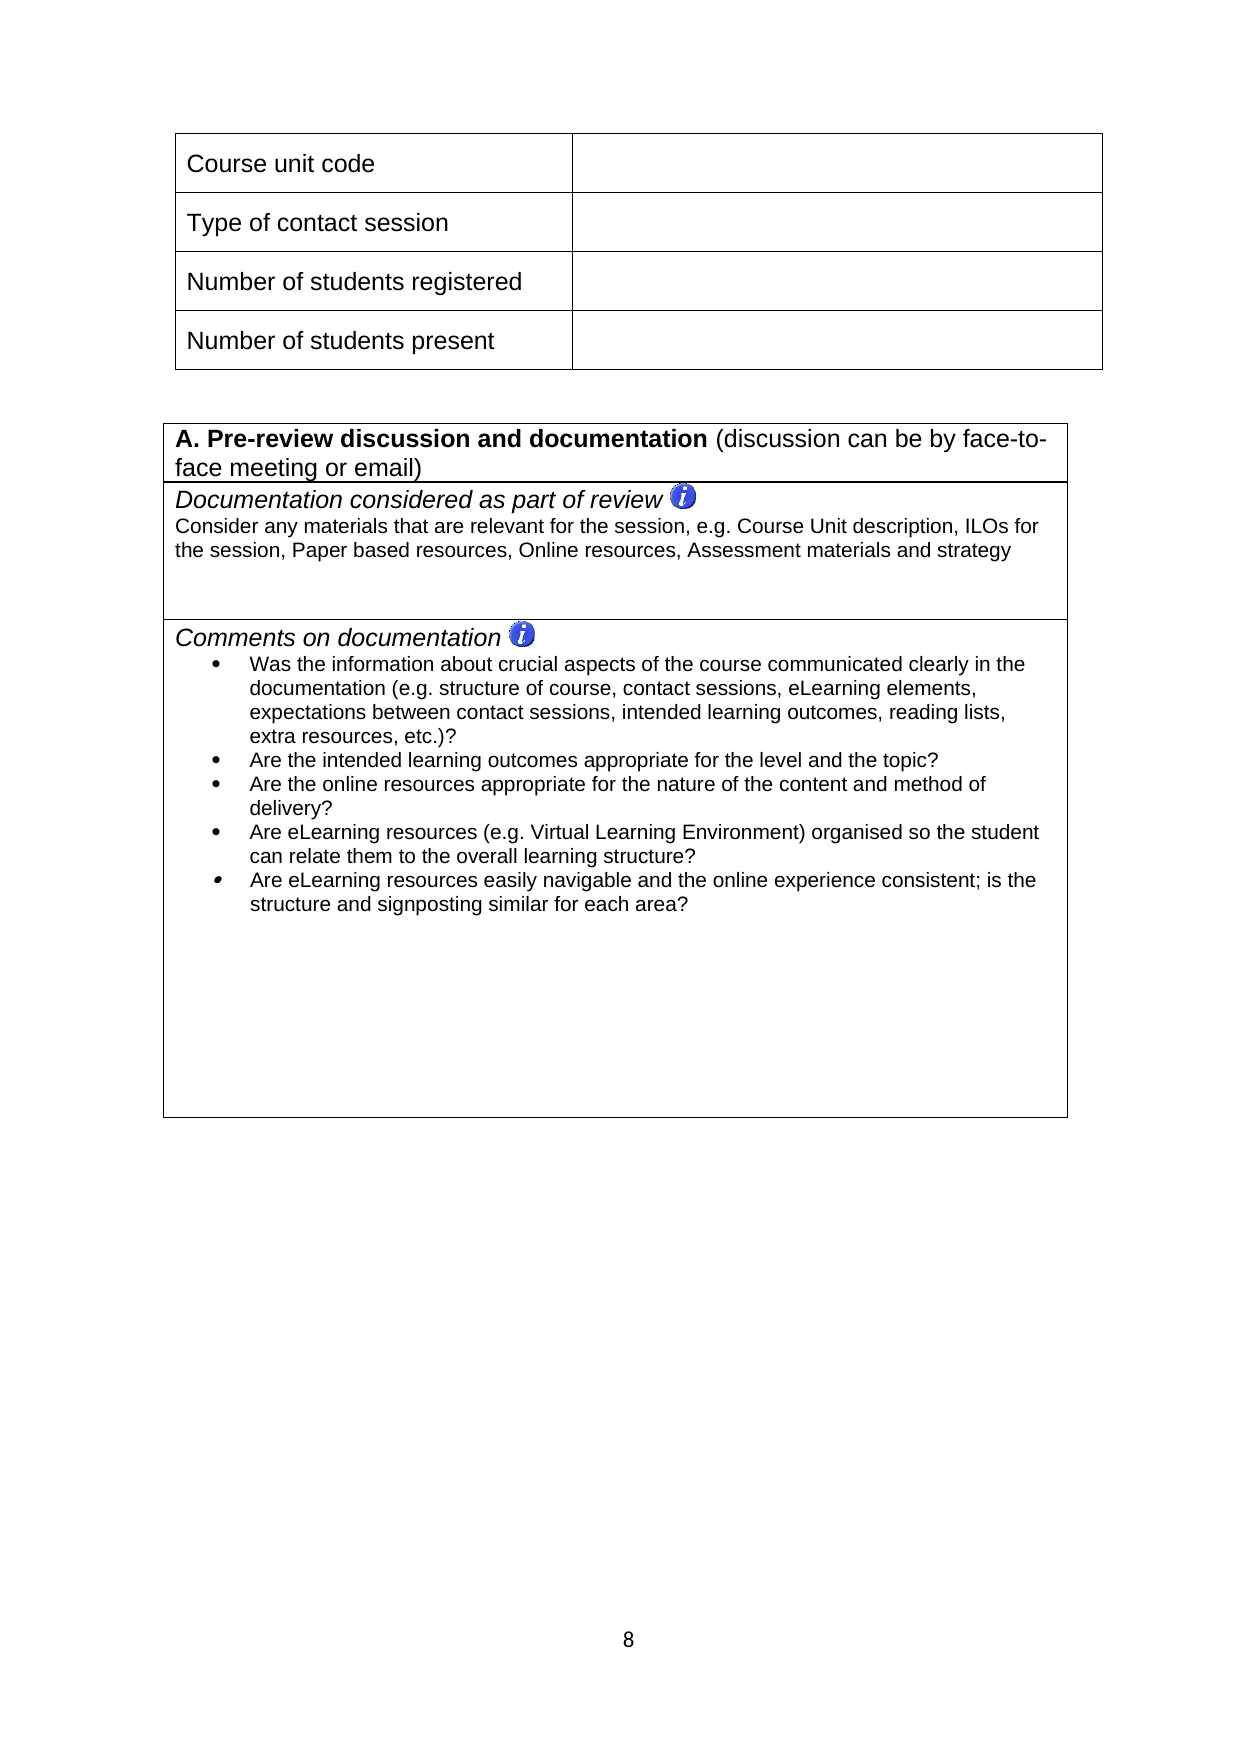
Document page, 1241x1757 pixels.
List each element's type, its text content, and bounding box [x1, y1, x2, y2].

table_cell Number of students present [176, 311, 572, 369]
table_cell [573, 193, 1102, 251]
picture [669, 482, 696, 509]
table_cell Type of contact session [176, 193, 572, 251]
table_cell Number of students registered [176, 252, 572, 310]
table_cell Documentation considered as part of review Consider any materials that are relevant for the session, e.g. Course Unit description, ILOs for the session, Paper based resources, Online resources, Assessment materials and strategy [164, 483, 1067, 619]
table_cell Course unit code [176, 134, 572, 192]
table_cell [573, 252, 1102, 310]
table_cell Comments on documentation Was the information about crucial aspects of the course communicated clearly in the documentation (e.g. structure of course, contact sessions, eLearning elements, expectations between contact sessions, intended learning outcomes, reading lists, extra resources, etc.)? Are the intended learning outcomes appropriate for the level and the topic? Are the online resources appropriate for the nature of the content and method of delivery? Are eLearning resources (e.g. Virtual Learning Environment) organised so the student can relate them to the overall learning structure? Are eLearning resources easily navigable and the online experience consistent; is the structure and signposting similar for each area? [164, 620, 1067, 1117]
table_header A. Pre-review discussion and documentation (discussion can be by face-to-face meeting or email) [164, 424, 1067, 481]
table_cell [573, 311, 1102, 369]
table_cell [573, 134, 1102, 192]
picture [508, 620, 535, 647]
